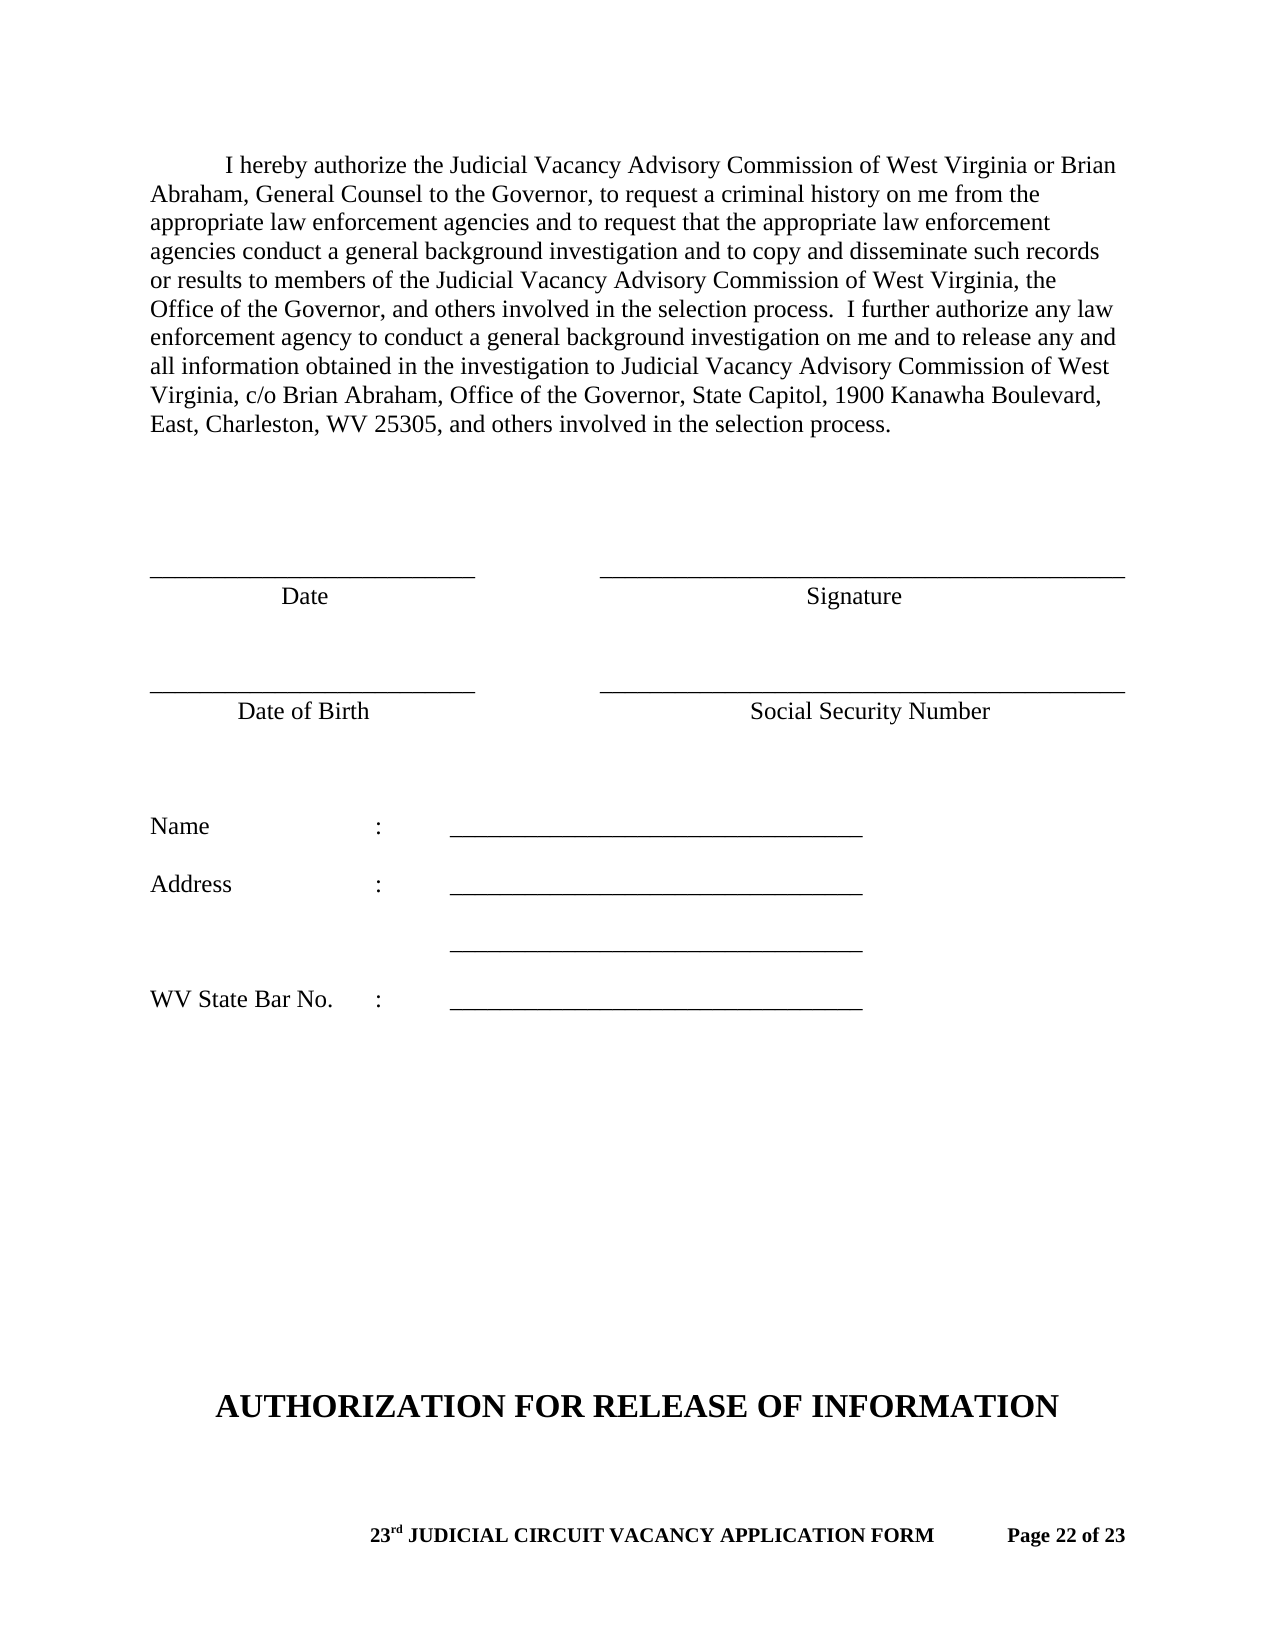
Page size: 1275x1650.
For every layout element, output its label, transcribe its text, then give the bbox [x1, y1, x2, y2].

text Name : _________________________________ [150, 811, 1125, 840]
text __________________________ __________________________________________ [150, 552, 1125, 581]
text AUTHORIZATION FOR RELEASE OF INFORMATION [150, 1386, 1125, 1424]
text Address : _________________________________ [150, 869, 1125, 897]
text __________________________ __________________________________________ [150, 667, 1125, 696]
text _________________________________ [150, 926, 1125, 955]
text I hereby authorize the Judicial Vacancy Advisory Commission of West Virginia or Brian Abraham, General Counsel to the Governor, to request a criminal history on me from the appropriate law enforcement agencies and to request that the appropriate law enforcement agencies conduct a general background investigation and to copy and disseminate such records or results to members of the Judicial Vacancy Advisory Commission of West Virginia, the Office of the Governor, and others involved in the selection process. I further authorize any law enforcement agency to conduct a general background investigation on me and to release any and all information obtained in the investigation to Judicial Vacancy Advisory Commission of West Virginia, c/o Brian Abraham, Office of the Governor, State Capitol, 1900 Kanawha Boulevard, East, Charleston, WV 25305, and others involved in the selection process. [150, 150, 1125, 437]
text WV State Bar No. : _________________________________ [150, 984, 1125, 1012]
text Date of Birth Social Security Number [150, 696, 1125, 725]
text Date Signature [150, 581, 1125, 610]
